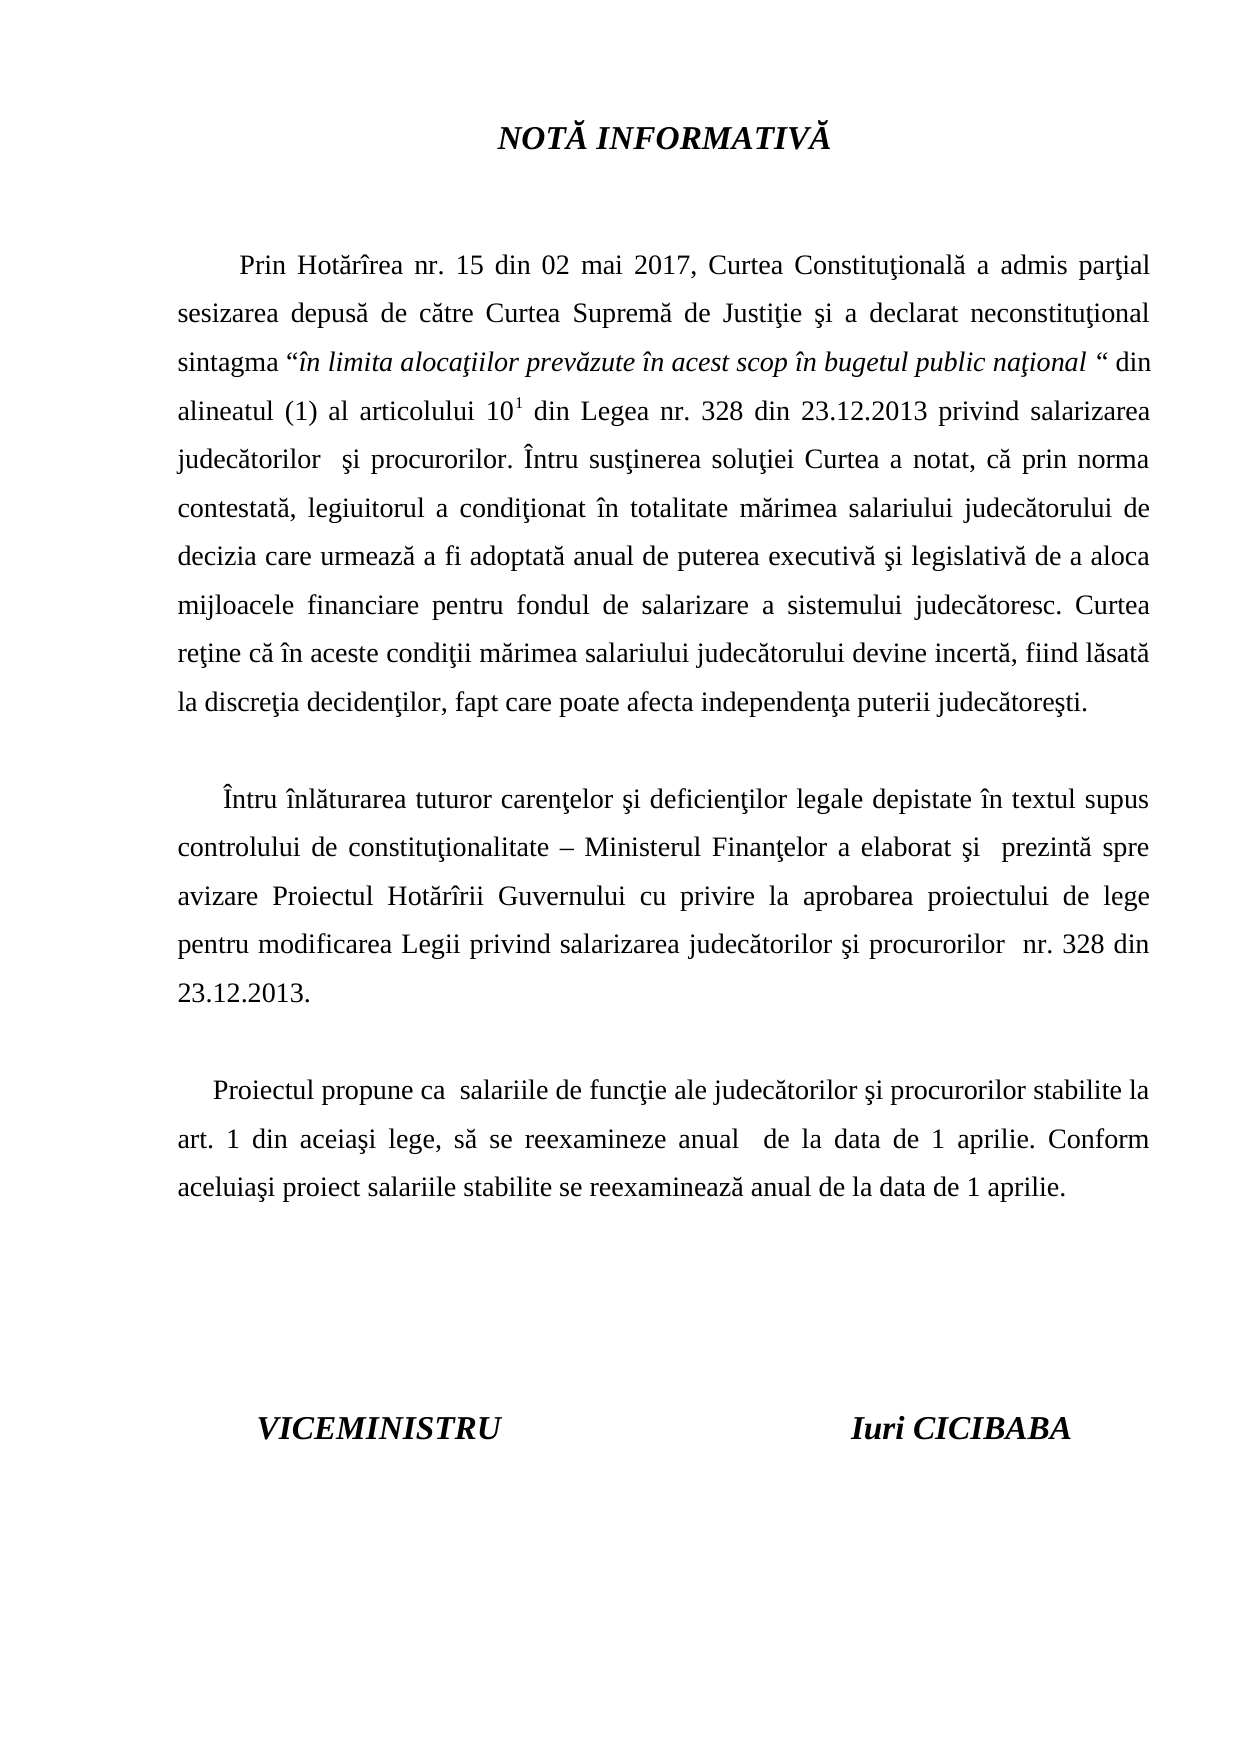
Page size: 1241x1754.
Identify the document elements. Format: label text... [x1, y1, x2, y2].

text Prin Hotărîrea nr. 15 din 02 mai 2017, Curtea Constituţională a admis parţial sesizarea depusă de către Curtea Supremă de Justiţie şi a declarat neconstituţional sintagma “în limita alocaţiilor prevăzute în acest scop în bugetul public naţional “ din alineatul (1) al articolului 101 din Legea nr. 328 din 23.12.2013 privind salarizarea judecătorilor şi procurorilor. Întru susţinerea soluţiei Curtea a notat, că prin norma contestată, legiuitorul a condiţionat în totalitate mărimea salariului judecătorului de decizia care urmează a fi adoptată anual de puterea executivă şi legislativă de a aloca mijloacele financiare pentru fondul de salarizare a sistemului judecătoresc. Curtea reţine că în aceste condiţii mărimea salariului judecătorului devine incertă, fiind lăsată la discreţia decidenţilor, fapt care poate afecta independenţa puterii judecătoreşti. [177, 248, 1152, 717]
text Proiectul propune ca salariile de funcţie ale judecătorilor şi procurorilor stabilite la art. 1 din aceiaşi lege, să se reexamineze anual de la data de 1 aprilie. Conform aceluiaşi proiect salariile stabilite se reexaminează anual de la data de 1 aprilie. [177, 1073, 1152, 1203]
text NOTĂ INFORMATIVĂ [177, 118, 1152, 156]
text VICEMINISTRU Iuri CICIBABA [177, 1408, 1152, 1447]
text Întru înlăturarea tuturor carenţelor şi deficienţilor legale depistate în textul supus controlului de constituţionalitate – Ministerul Finanţelor a elaborat şi prezintă spre avizare Proiectul Hotărîrii Guvernului cu privire la aprobarea proiectului de lege pentru modificarea Legii privind salarizarea judecătorilor şi procurorilor nr. 328 din 23.12.2013. [177, 782, 1152, 1008]
